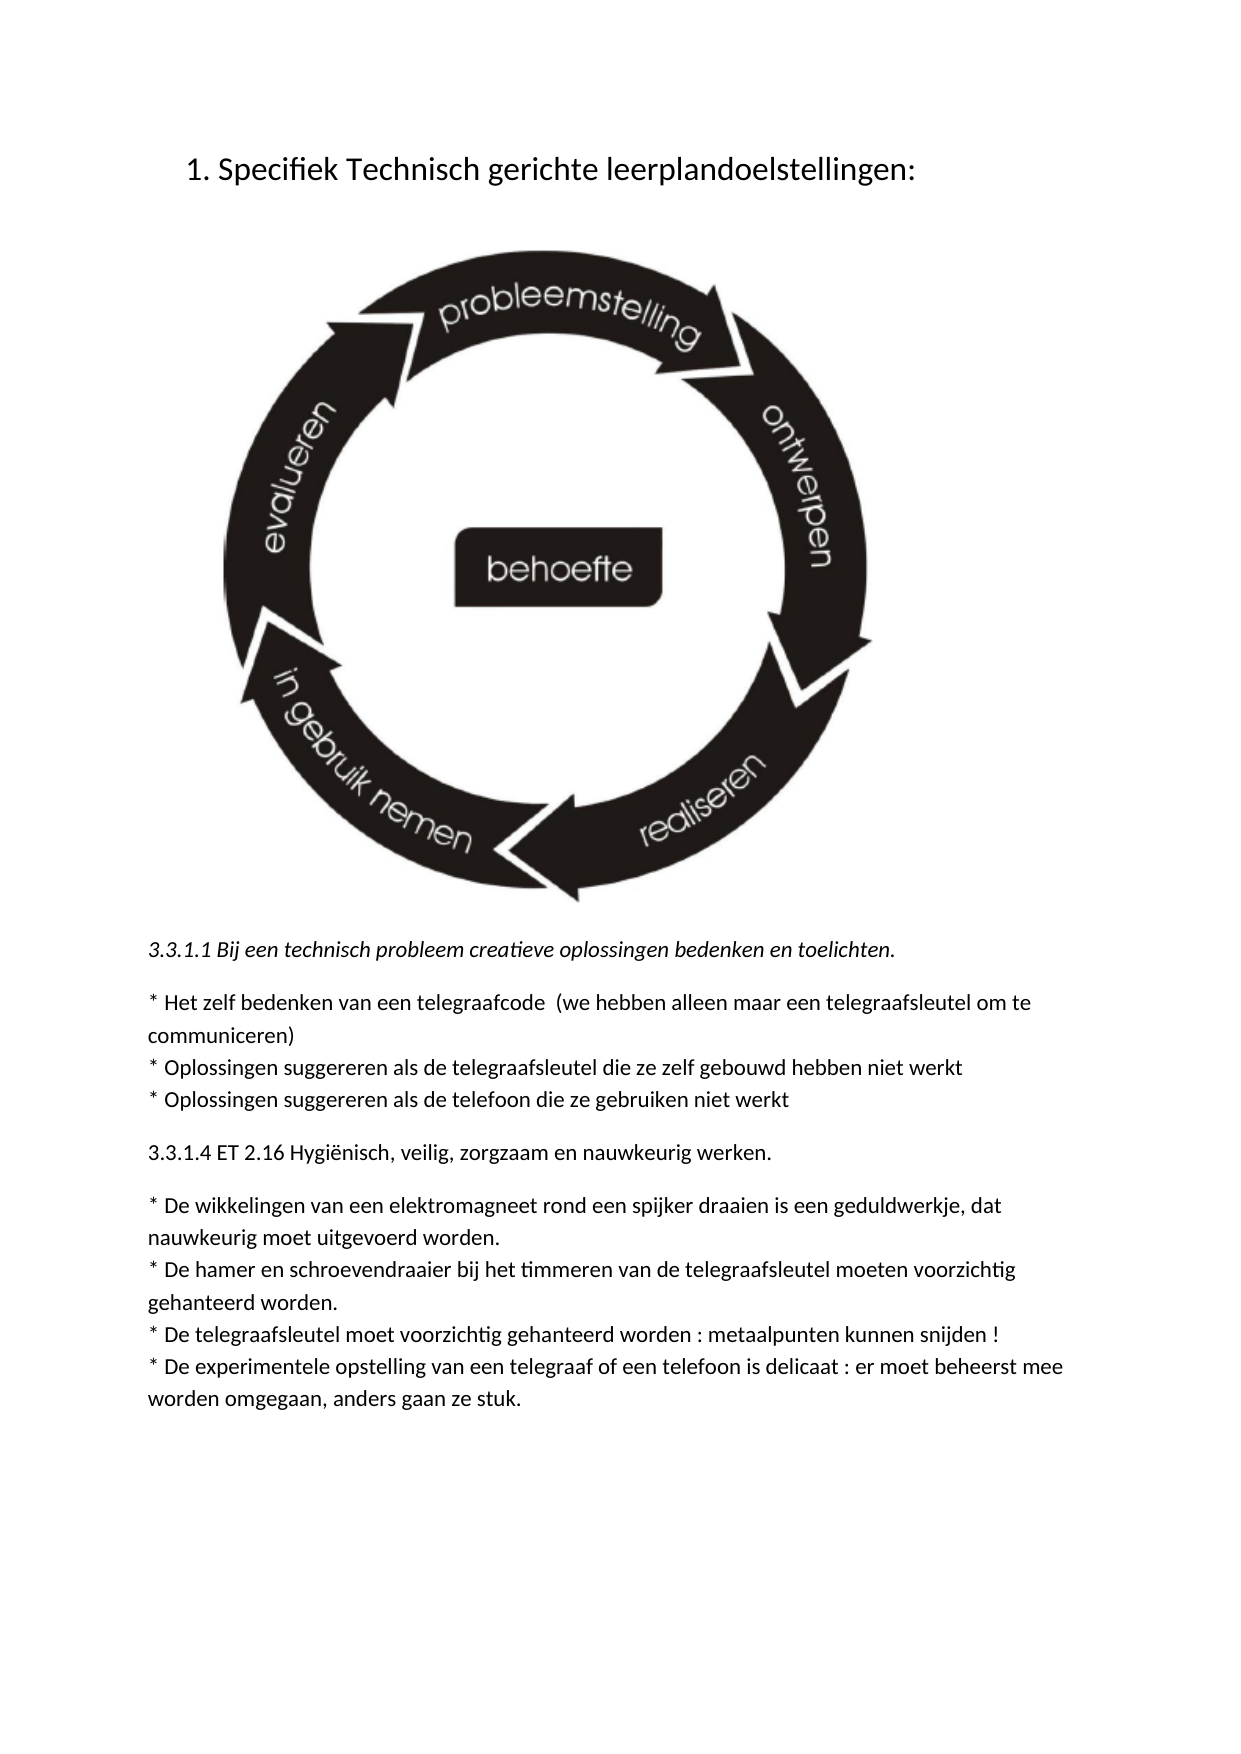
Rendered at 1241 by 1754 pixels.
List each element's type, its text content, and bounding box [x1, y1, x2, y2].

text 3.3.1.1 Bij een technisch probleem creatieve oplossingen bedenken en toelichten. [148, 936, 1093, 963]
text * De wikkelingen van een elektromagneet rond een spijker draaien is een geduldwerkje, dat nauwkeurig moet uitgevoerd worden. * De hamer en schroevendraaier bij het timmeren van de telegraafsleutel moeten voorzichtig gehanteerd worden. * De telegraafsleutel moet voorzichtig gehanteerd worden : metaalpunten kunnen snijden ! * De experimentele opstelling van een telegraaf of een telefoon is delicaat : er moet beheerst mee worden omgegaan, anders gaan ze stuk. [148, 1191, 1093, 1412]
text 1. Specifiek Technisch gerichte leerplandoelstellingen: [185, 148, 1093, 188]
text * Het zelf bedenken van een telegraafcode (we hebben alleen maar een telegraafsleutel om te communiceren) * Oplossingen suggereren als de telegraafsleutel die ze zelf gebouwd hebben niet werkt * Oplossingen suggereren als de telefoon die ze gebruiken niet werkt [148, 988, 1093, 1113]
text 3.3.1.4 ET 2.16 Hygiënisch, veilig, zorgzaam en nauwkeurig werken. [148, 1138, 1093, 1166]
